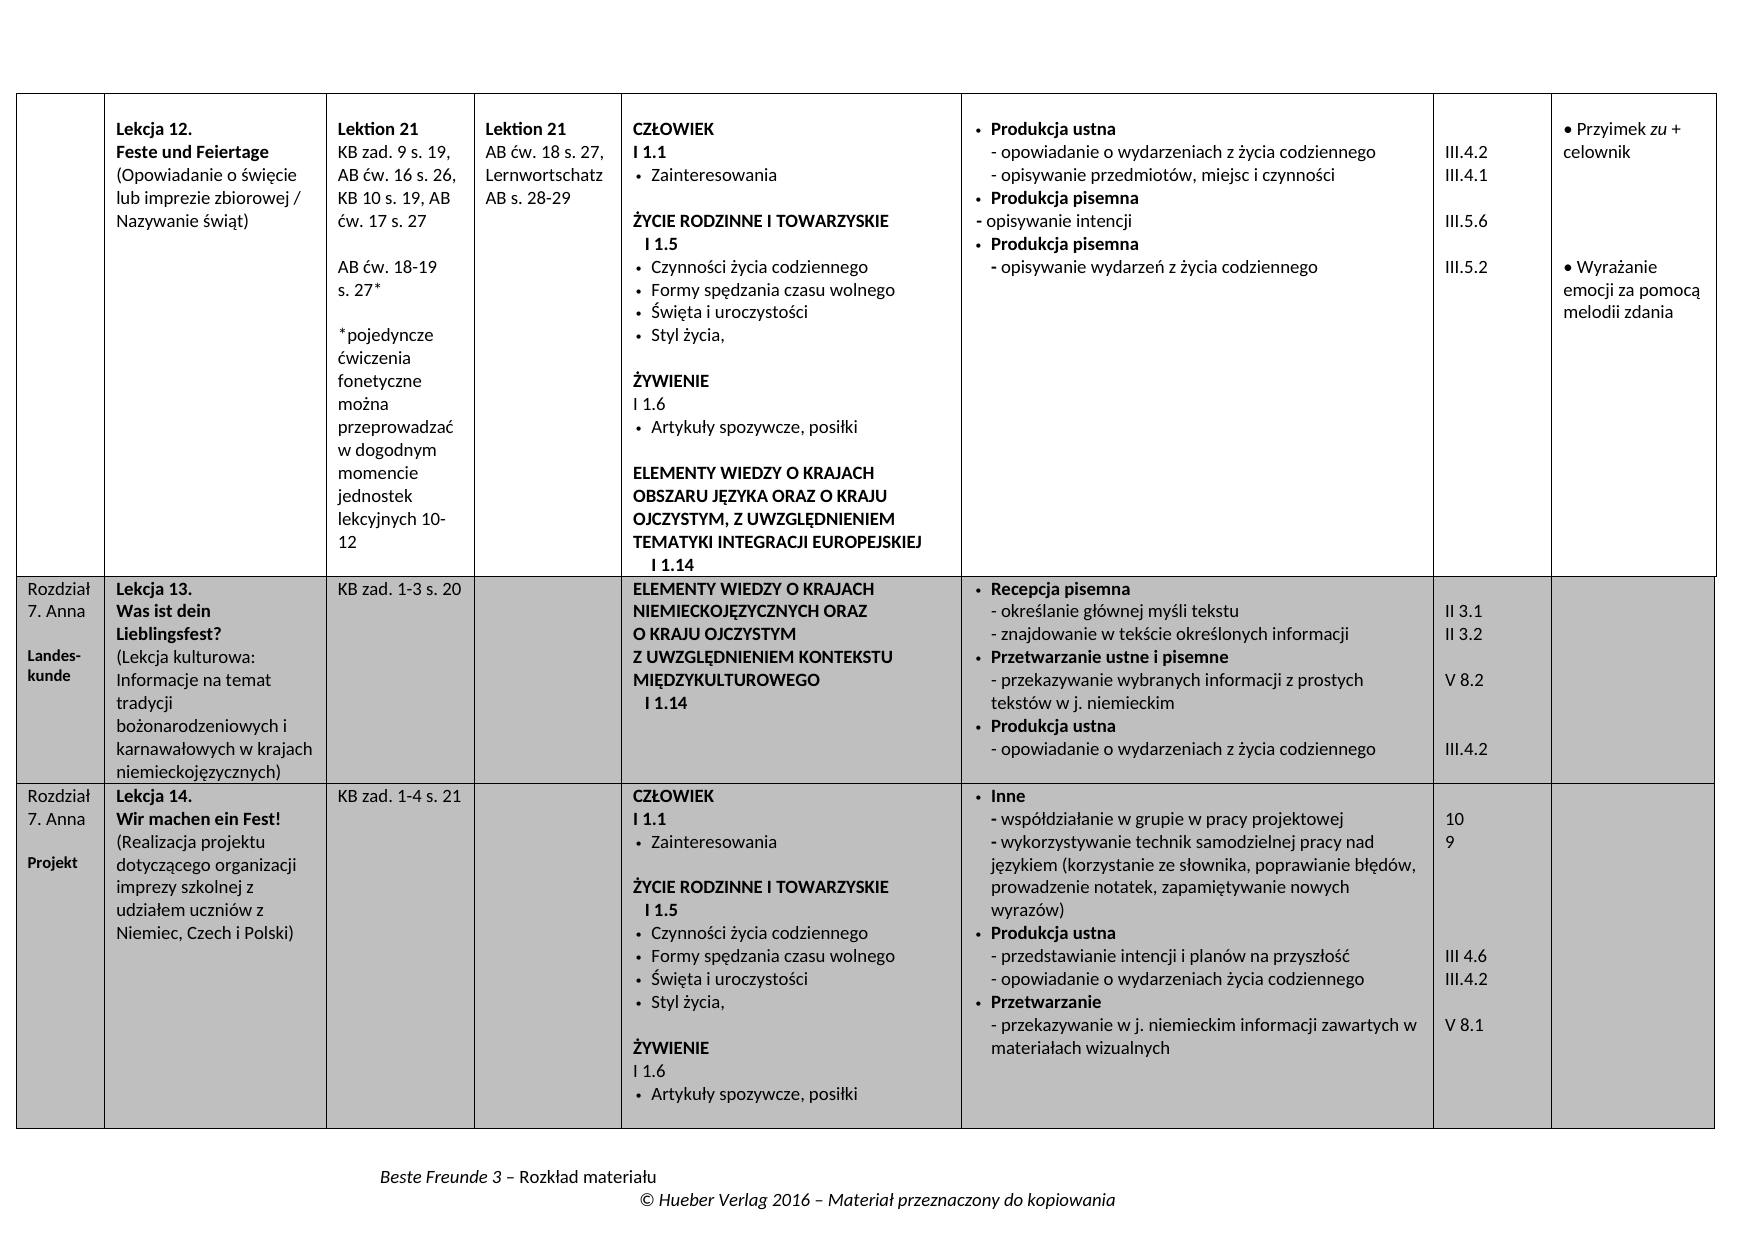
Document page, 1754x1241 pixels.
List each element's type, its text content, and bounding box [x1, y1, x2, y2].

table_cell II 3.1 II 3.2 V 8.2 III.4.2 [1434, 577, 1551, 783]
table_cell [17, 94, 104, 576]
table_cell ELEMENTY WIEDZY O KRAJACH NIEMIECKOJĘZYCZNYCH ORAZ O KRAJU OJCZYSTYM Z UWZGLĘDNIENIEM KONTEKSTU MIĘDZYKULTUROWEGO I 1.14 [622, 577, 961, 783]
table_cell Produkcja ustna - opowiadanie o wydarzeniach z życia codziennego - opisywanie przedmiotów, miejsc i czynności Produkcja pisemna - opisywanie intencji Produkcja pisemna - opisywanie wydarzeń z życia codziennego [962, 94, 1433, 576]
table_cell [962, 784, 1433, 1128]
table_cell Rozdział 7. Anna Landes-kunde [17, 577, 104, 783]
table_cell Lektion 21 KB zad. 9 s. 19, AB ćw. 16 s. 26, KB 10 s. 19, AB ćw. 17 s. 27 AB ćw. 18-19 s. 27* *pojedyncze ćwiczenia fonetyczne można przeprowadzać w dogodnym momencie jednostek lekcyjnych 10-12 [327, 94, 474, 576]
table_cell Lektion 21 AB ćw. 18 s. 27, Lernwortschatz AB s. 28-29 [475, 94, 621, 576]
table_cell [1434, 784, 1551, 1128]
table_cell Lekcja 12. Feste und Feiertage (Opowiadanie o święcie lub imprezie zbiorowej / Nazywanie świąt) [105, 94, 326, 576]
table_cell KB zad. 1-3 s. 20 [327, 577, 474, 783]
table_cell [17, 784, 104, 1128]
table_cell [622, 94, 961, 576]
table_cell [622, 784, 961, 1128]
table_cell Recepcja pisemna - określanie głównej myśli tekstu - znajdowanie w tekście określonych informacji Przetwarzanie ustne i pisemne - przekazywanie wybranych informacji z prostych tekstów w j. niemieckim Produkcja ustna - opowiadanie o wydarzeniach z życia codziennego [962, 577, 1433, 783]
table_cell III.4.2 III.4.1 III.5.6 III.5.2 [1434, 94, 1551, 576]
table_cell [105, 784, 326, 1128]
table_cell [1552, 784, 1714, 1128]
table_cell Lekcja 13. Was ist dein Lieblingsfest? (Lekcja kulturowa: Informacje na temat tradycji bożonarodzeniowych i karnawałowych w krajach niemieckojęzycznych) [105, 577, 326, 783]
table_cell [475, 577, 621, 783]
table_cell KB zad. 1-4 s. 21 [327, 784, 474, 1128]
table_cell [1552, 577, 1714, 783]
table_cell [475, 784, 621, 1128]
table_cell • Przyimek zu + celownik • Wyrażanie emocji za pomocą melodii zdania [1552, 94, 1716, 576]
